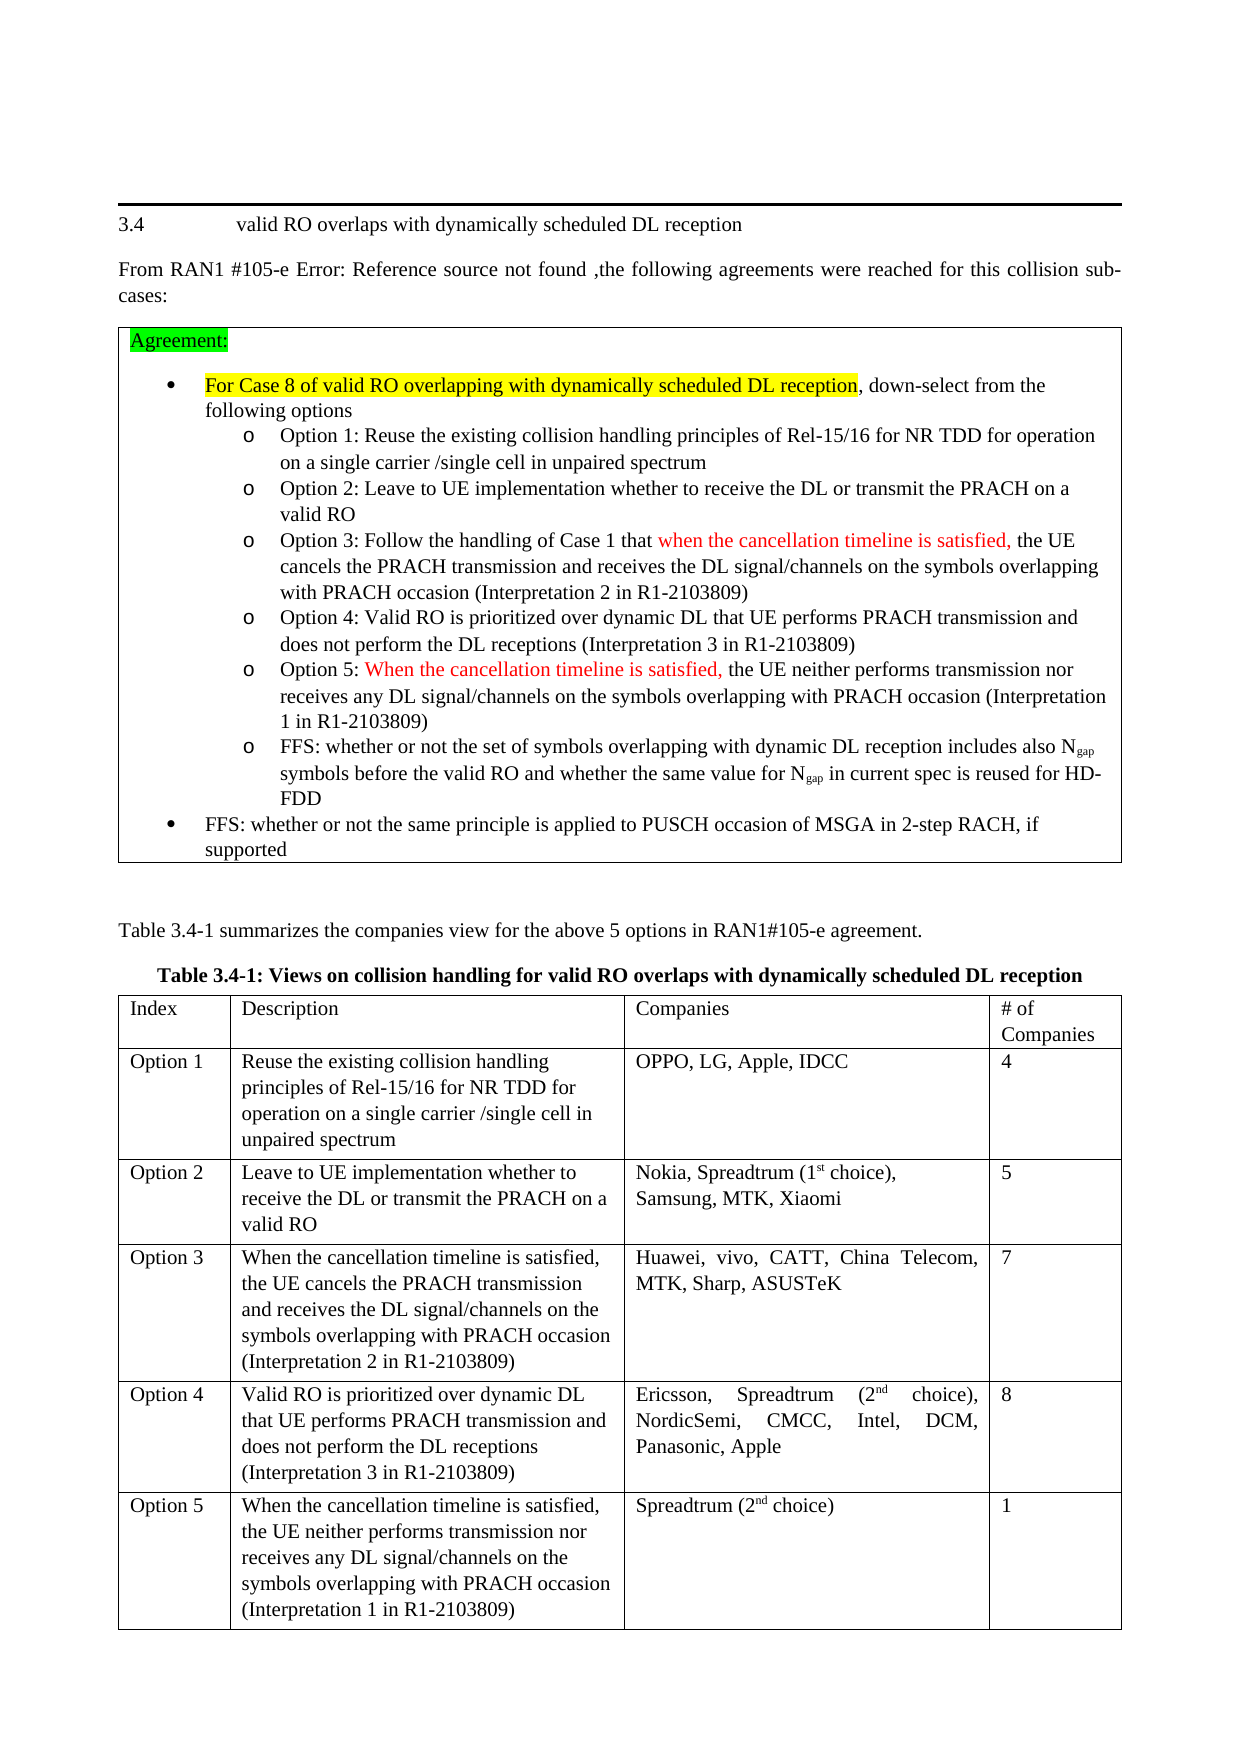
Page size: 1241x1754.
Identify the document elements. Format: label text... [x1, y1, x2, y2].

table_cell Spreadtrum (2nd choice) [625, 1493, 989, 1629]
table_cell Nokia, Spreadtrum (1st choice), Samsung, MTK, Xiaomi [625, 1160, 989, 1244]
table_cell Ericsson, Spreadtrum (2nd choice), NordicSemi, CMCC, Intel, DCM, Panasonic, Apple [625, 1382, 989, 1492]
table_cell Option 2 [119, 1160, 230, 1244]
table_cell 1 [990, 1493, 1121, 1629]
table_cell Leave to UE implementation whether to receive the DL or transmit the PRACH on a valid RO [231, 1160, 624, 1244]
table_header Agreement: For Case 8 of valid RO overlapping with dynamically scheduled DL reception, down-select from the following options Option 1: Reuse the existing collision handling principles of Rel-15/16 for NR TDD for operation on a single carrier /single cell in unpaired spectrum Option 2: Leave to UE implementation whether to receive the DL or transmit the PRACH on a valid RO Option 3: Follow the handling of Case 1 that when the cancellation timeline is satisfied, the UE cancels the PRACH transmission and receives the DL signal/channels on the symbols overlapping with PRACH occasion (Interpretation 2 in R1-2103809) Option 4: Valid RO is prioritized over dynamic DL that UE performs PRACH transmission and does not perform the DL receptions (Interpretation 3 in R1-2103809) Option 5: When the cancellation timeline is satisfied, the UE neither performs transmission nor receives any DL signal/channels on the symbols overlapping with PRACH occasion (Interpretation 1 in R1-2103809) FFS: whether or not the set of symbols overlapping with dynamic DL reception includes also Ngap symbols before the valid RO and whether the same value for Ngap in current spec is reused for HD-FDD FFS: whether or not the same principle is applied to PUSCH occasion of MSGA in 2-step RACH, if supported [119, 328, 1121, 862]
subtitle valid RO overlaps with dynamically scheduled DL reception [118, 206, 1122, 236]
table_cell When the cancellation timeline is satisfied, the UE neither performs transmission nor receives any DL signal/channels on the symbols overlapping with PRACH occasion (Interpretation 1 in R1-2103809) [231, 1493, 624, 1629]
table_header Companies [625, 996, 989, 1048]
table_header Index [119, 996, 230, 1048]
text Table 3.4-1 summarizes the companies view for the above 5 options in RAN1#105-e agreement. [118, 918, 1122, 942]
table_cell 7 [990, 1245, 1121, 1381]
table_cell When the cancellation timeline is satisfied, the UE cancels the PRACH transmission and receives the DL signal/channels on the symbols overlapping with PRACH occasion (Interpretation 2 in R1-2103809) [231, 1245, 624, 1381]
table_cell Option 3 [119, 1245, 230, 1381]
text Table 3.4-1: Views on collision handling for valid RO overlaps with dynamically scheduled DL reception [118, 963, 1122, 987]
table_cell OPPO, LG, Apple, IDCC [625, 1049, 989, 1159]
table_cell Valid RO is prioritized over dynamic DL that UE performs PRACH transmission and does not perform the DL receptions (Interpretation 3 in R1-2103809) [231, 1382, 624, 1492]
table_cell Option 4 [119, 1382, 230, 1492]
table_cell 4 [990, 1049, 1121, 1159]
table_cell Option 5 [119, 1493, 230, 1629]
table_header Description [231, 996, 624, 1048]
table_cell Reuse the existing collision handling principles of Rel-15/16 for NR TDD for operation on a single carrier /single cell in unpaired spectrum [231, 1049, 624, 1159]
table_cell Option 1 [119, 1049, 230, 1159]
table_cell 8 [990, 1382, 1121, 1492]
table_cell Huawei, vivo, CATT, China Telecom, MTK, Sharp, ASUSTeK [625, 1245, 989, 1381]
table_cell 5 [990, 1160, 1121, 1244]
table_header # of Companies [990, 996, 1121, 1048]
